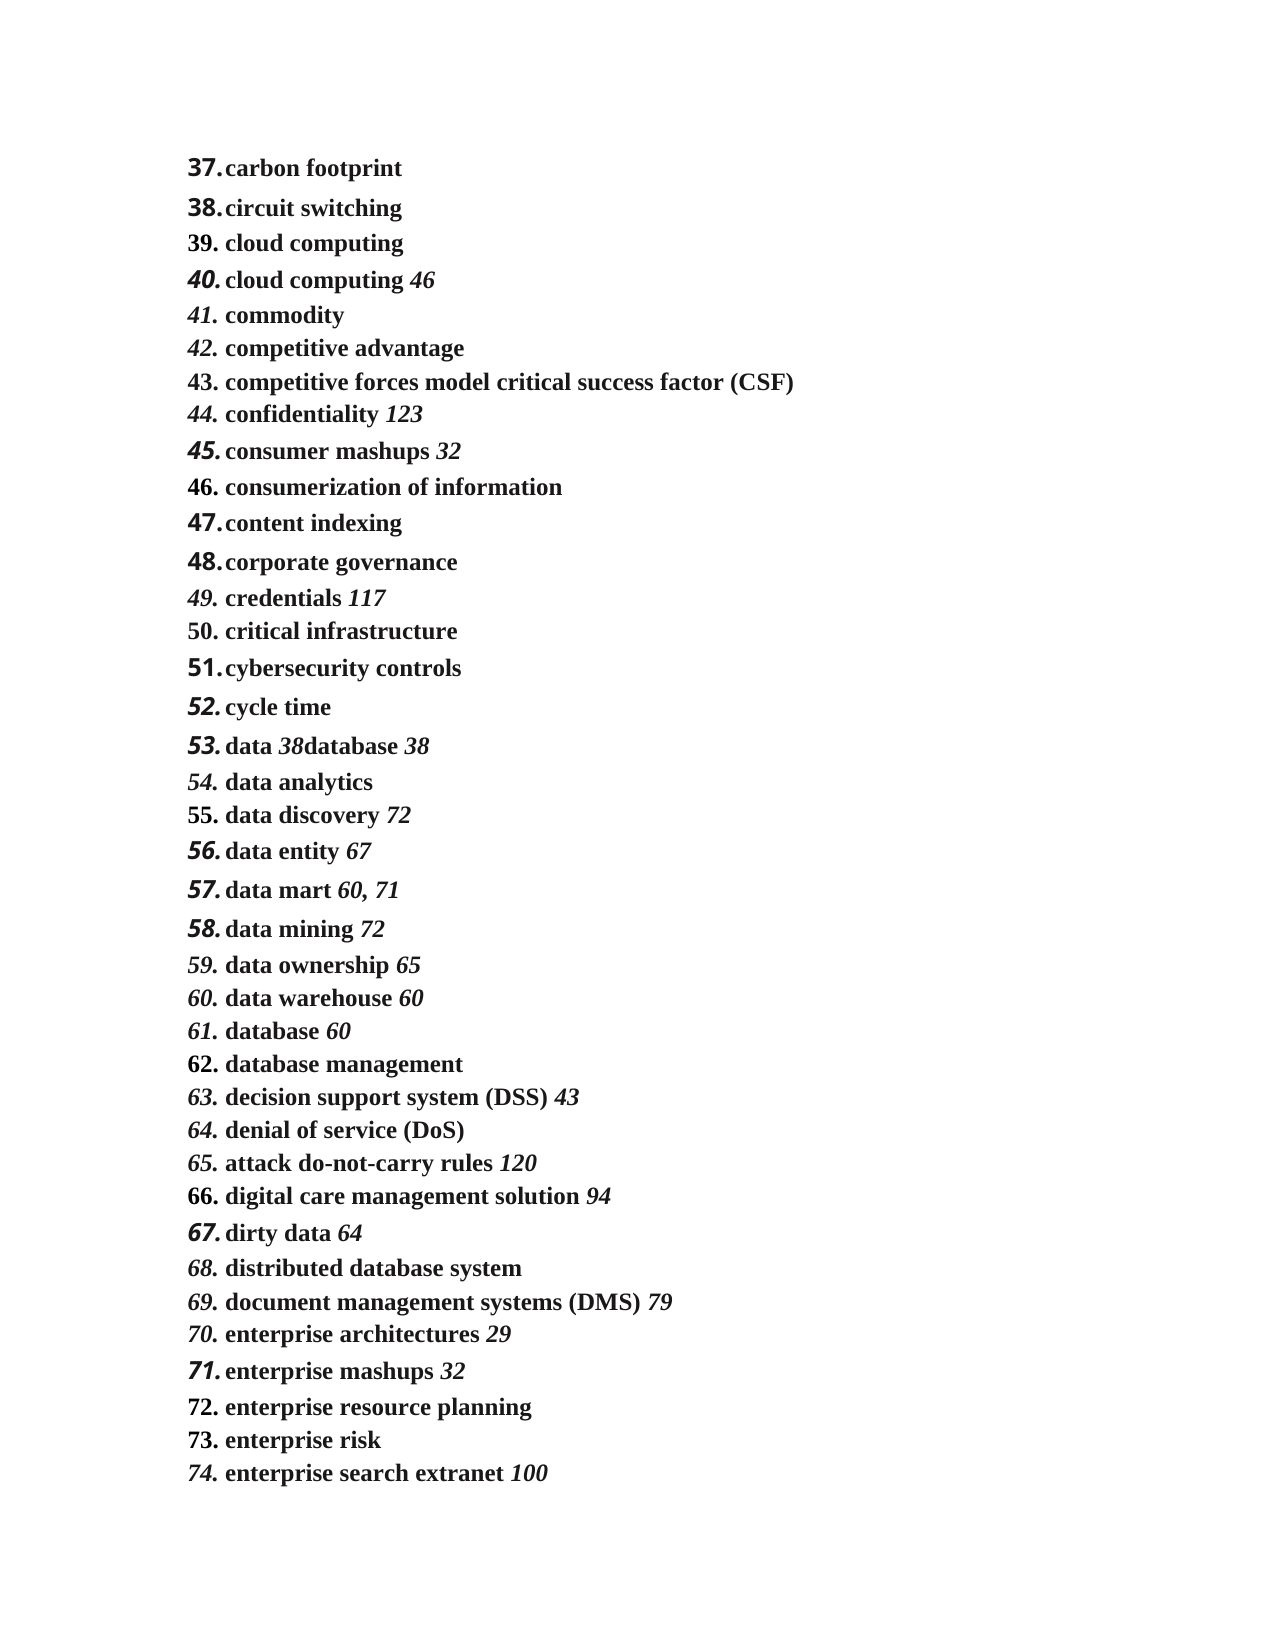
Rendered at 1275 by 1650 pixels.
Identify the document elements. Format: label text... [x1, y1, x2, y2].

list data 38 database 38 [187, 727, 1125, 762]
list cloud computing 46 [187, 261, 1125, 295]
list enterprise mashups 32 [187, 1353, 1125, 1387]
list credentials 117 [187, 583, 1125, 612]
list enterprise search extranet 100 [187, 1458, 1125, 1487]
list critical infrastructure [187, 616, 1125, 645]
list document management systems (DMS) 79 [187, 1287, 1125, 1315]
list denial of service (DoS) [187, 1115, 1125, 1144]
list data discovery 72 [187, 800, 1125, 828]
list database 60 [187, 1016, 1125, 1045]
list confidentiality 123 [187, 399, 1125, 428]
list content indexing [187, 505, 1125, 539]
list consumer mashups 32 [187, 433, 1125, 467]
list dirty data 64 [187, 1214, 1125, 1248]
list data mart 60, 71 [187, 872, 1125, 906]
list attack do-not-carry rules 120 [187, 1148, 1125, 1177]
list cycle time [187, 688, 1125, 722]
list enterprise architectures 29 [187, 1319, 1125, 1348]
list carbon footprint [187, 150, 1125, 184]
list enterprise risk [187, 1425, 1125, 1453]
list competitive advantage [187, 333, 1125, 362]
list cybersecurity controls [187, 649, 1125, 683]
list data ownership 65 [187, 950, 1125, 979]
list data entity 67 [187, 833, 1125, 867]
list distributed database system [187, 1253, 1125, 1282]
list consumerization of information [187, 472, 1125, 501]
list data analytics [187, 767, 1125, 795]
list competitive forces model critical success factor (CSF) [187, 367, 1125, 395]
list cloud computing [187, 228, 1125, 257]
list data mining 72 [187, 911, 1125, 945]
list data warehouse 60 [187, 983, 1125, 1012]
list digital care management solution 94 [187, 1181, 1125, 1210]
list enterprise resource planning [187, 1392, 1125, 1421]
list decision support system (DSS) 43 [187, 1082, 1125, 1111]
list corporate governance [187, 544, 1125, 578]
list circuit switching [187, 189, 1125, 223]
list database management [187, 1049, 1125, 1078]
list commodity [187, 301, 1125, 329]
